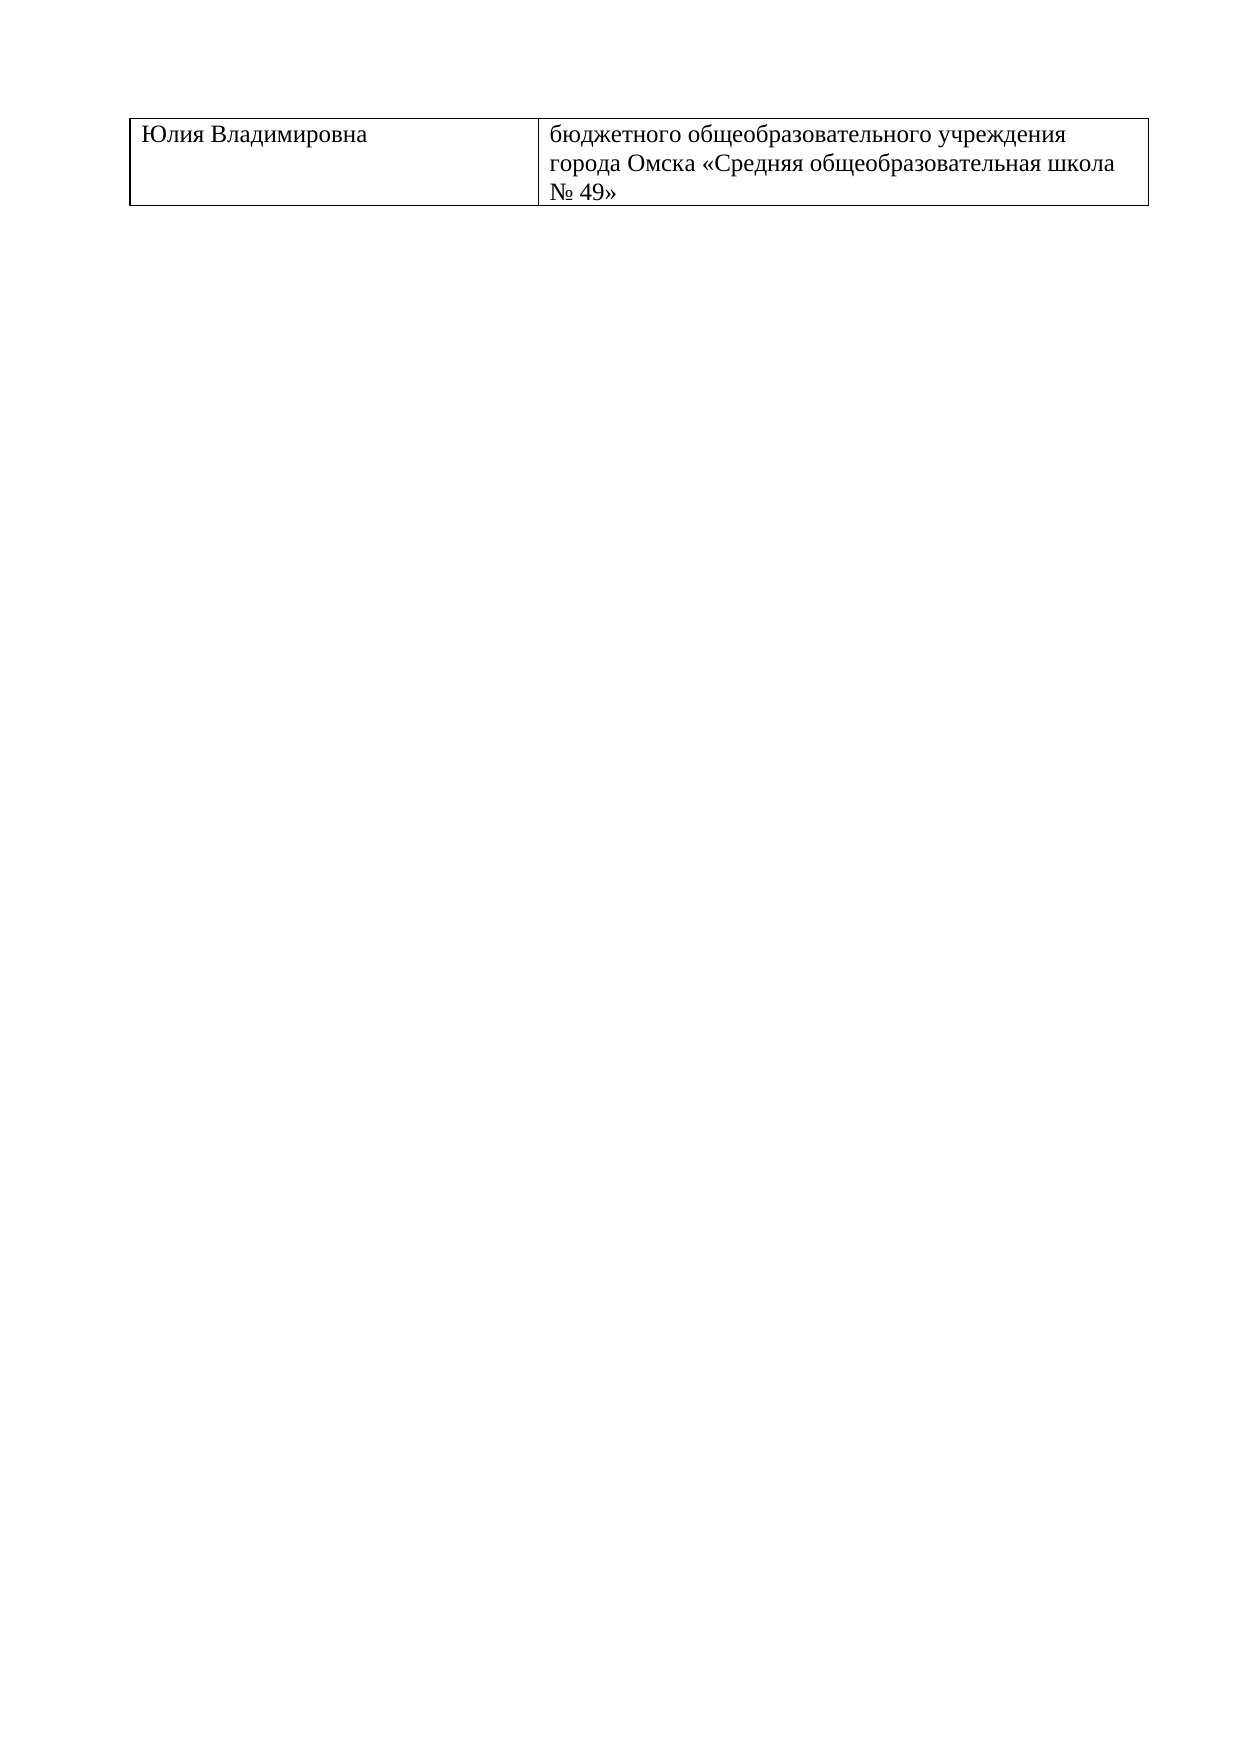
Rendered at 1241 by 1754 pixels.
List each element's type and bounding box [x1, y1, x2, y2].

table_cell [539, 119, 1148, 205]
table_cell [131, 119, 538, 205]
